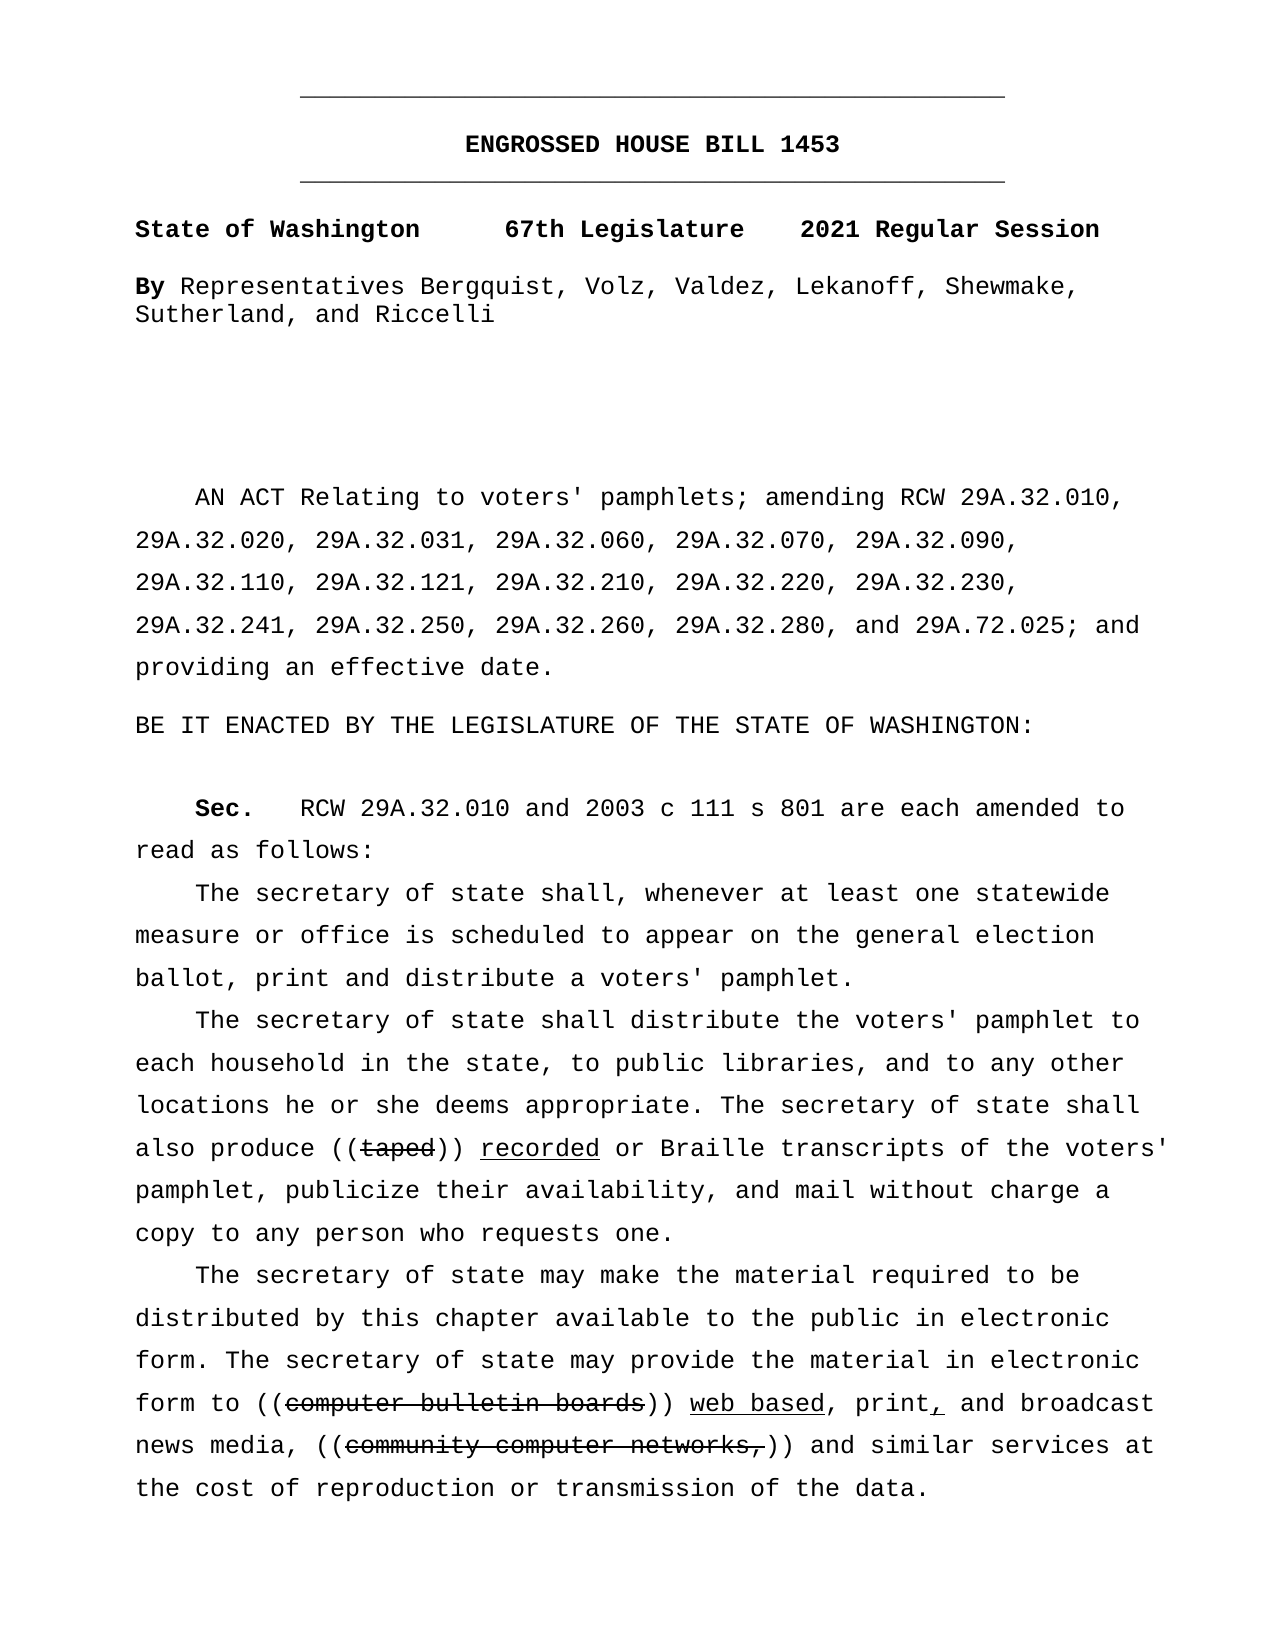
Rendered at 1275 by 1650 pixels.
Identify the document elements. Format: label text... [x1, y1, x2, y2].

text State of Washington 67th Legislature 2021 Regular Session [135, 217, 1170, 245]
text _______________________________________________ [135, 160, 1170, 188]
text The secretary of state may make the material required to be distributed by this chapter available to the public in electronic form. The secretary of state may provide the material in electronic form to ((computer bulletin boards)) web based, print, and broadcast news media, ((community computer networks,)) and similar services at the cost of reproduction or transmission of the data. [135, 1250, 1170, 1505]
text ENGROSSED HOUSE BILL 1453 [135, 132, 1170, 160]
text By Representatives Bergquist, Volz, Valdez, Lekanoff, Shewmake, Sutherland, and Riccelli [135, 273, 1170, 330]
text _______________________________________________ [135, 75, 1170, 103]
text The secretary of state shall distribute the voters' pamphlet to each household in the state, to public libraries, and to any other locations he or she deems appropriate. The secretary of state shall also produce ((taped)) recorded or Braille transcripts of the voters' pamphlet, publicize their availability, and mail without charge a copy to any person who requests one. [135, 995, 1170, 1250]
text BE IT ENACTED BY THE LEGISLATURE OF THE STATE OF WASHINGTON: [135, 712, 1170, 741]
text AN ACT Relating to voters' pamphlets; amending RCW 29A.32.010, 29A.32.020, 29A.32.031, 29A.32.060, 29A.32.070, 29A.32.090, 29A.32.110, 29A.32.121, 29A.32.210, 29A.32.220, 29A.32.230, 29A.32.241, 29A.32.250, 29A.32.260, 29A.32.280, and 29A.72.025; and providing an effective date. [135, 472, 1170, 684]
text Sec. RCW 29A.32.010 and 2003 c 111 s 801 are each amended to read as follows: [135, 782, 1170, 867]
text The secretary of state shall, whenever at least one statewide measure or office is scheduled to appear on the general election ballot, print and distribute a voters' pamphlet. [135, 867, 1170, 995]
